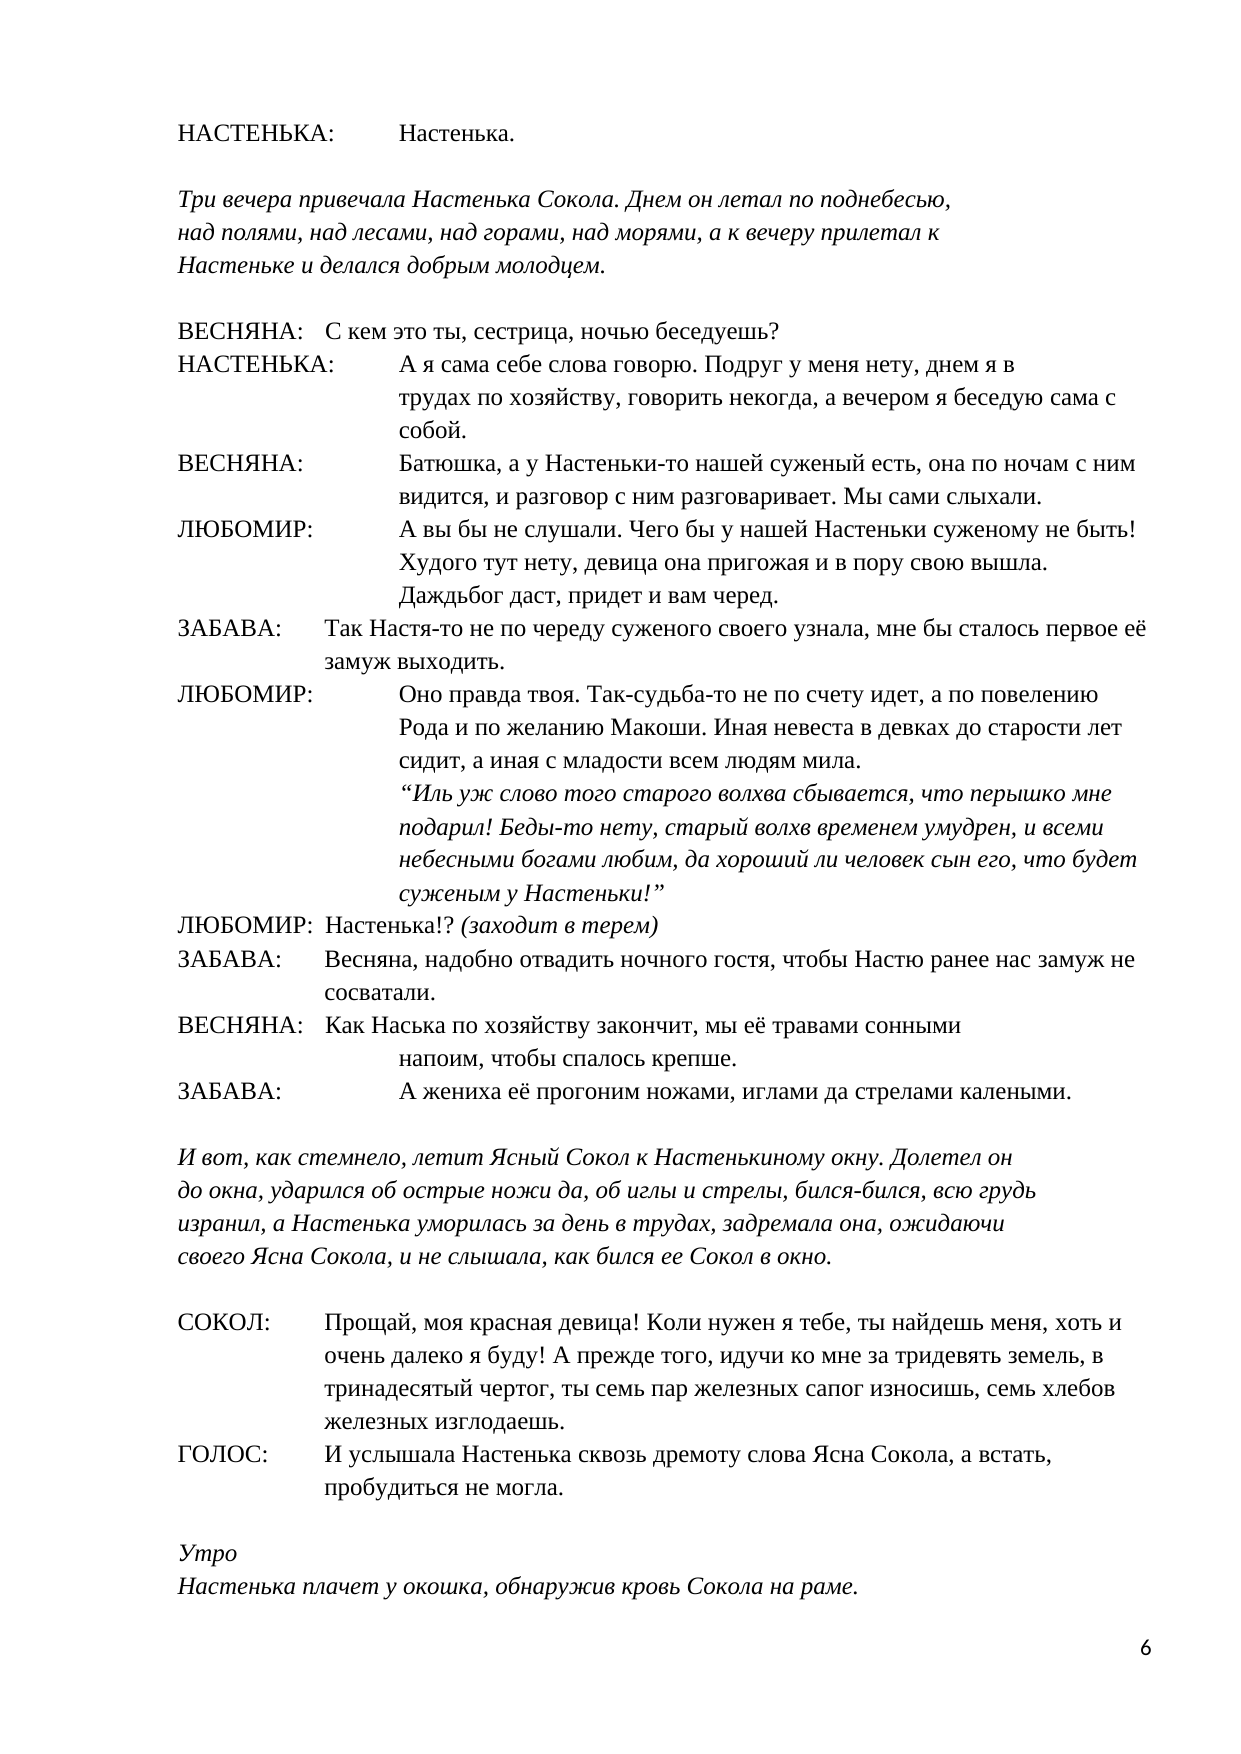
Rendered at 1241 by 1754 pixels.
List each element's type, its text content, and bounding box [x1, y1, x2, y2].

text ВЕСНЯНА: Как Наська по хозяйству закончит, мы её травами сонными [177, 1010, 1152, 1038]
text НАСТЕНЬКА: А я сама себе слова говорю. Подруг у меня нету, днем я в [177, 349, 1152, 378]
text Настенька плачет у окошка, обнаружив кровь Сокола на раме. [177, 1571, 1152, 1600]
text ГОЛОС: И услышала Настенька сквозь дремоту слова Ясна Сокола, а встать, пробудиться не могла. [177, 1439, 1152, 1501]
text своего Ясна Сокола, и не слышала, как бился ее Сокол в окно. [177, 1241, 1152, 1269]
text ЛЮБОМИР: Оно правда твоя. Так-судьба-то не по счету идет, а по повелению Рода и по желанию Макоши. Иная невеста в девках до старости лет сидит, а иная с младости всем людям мила. [177, 679, 1152, 774]
text Настеньке и делался добрым молодцем. [177, 250, 1152, 279]
text изранил, а Настенька уморилась за день в трудах, задремала она, ожидаючи [177, 1208, 1152, 1237]
text напоим, чтобы спалось крепше. [325, 1043, 1152, 1071]
text ВЕСНЯНА: С кем это ты, сестрица, ночью беседуешь? [177, 316, 1152, 345]
text до окна, ударился об острые ножи да, об иглы и стрелы, бился-бился, всю грудь [177, 1175, 1152, 1203]
text ЗАБАВА: Весняна, надобно отвадить ночного гостя, чтобы Настю ранее нас замуж не сосватали. [177, 944, 1152, 1005]
text ЗАБАВА: Так Настя-то не по череду суженого своего узнала, мне бы сталось первое её замуж выходить. [177, 613, 1152, 675]
text над полями, над лесами, над горами, над морями, а к вечеру прилетал к [177, 217, 1152, 246]
text ЛЮБОМИР: Настенька!? (заходит в терем) [177, 911, 1152, 939]
text Три вечера привечала Настенька Сокола. Днем он летал по поднебесью, [177, 184, 1152, 213]
text трудах по хозяйству, говорить некогда, а вечером я беседую сама с собой. [398, 382, 1152, 444]
text ЛЮБОМИР: А вы бы не слушали. Чего бы у нашей Настеньки суженому не быть! Худого тут нету, девица она пригожая и в пору свою вышла. Даждьбог даст, придет и вам черед. [177, 514, 1152, 609]
text “Иль уж слово того старого волхва сбывается, что перышко мне подарил! Беды-то нету, старый волхв временем умудрен, и всеми небесными богами любим, да хороший ли человек сын его, что будет суженым у Настеньки!” [398, 778, 1152, 906]
text И вот, как стемнело, летит Ясный Сокол к Настенькиному окну. Долетел он [177, 1142, 1152, 1171]
text ВЕСНЯНА: Батюшка, а у Настеньки-то нашей суженый есть, она по ночам с ним видится, и разговор с ним разговаривает. Мы сами слыхали. [177, 448, 1152, 510]
text СОКОЛ: Прощай, моя красная девица! Коли нужен я тебе, ты найдешь меня, хоть и очень далеко я буду! А прежде того, идучи ко мне за тридевять земель, в тринадесятый чертог, ты семь пар железных сапог износишь, семь хлебов железных изглодаешь. [177, 1307, 1152, 1435]
text НАСТЕНЬКА: Настенька. [177, 118, 1152, 147]
text Утро [177, 1538, 1152, 1567]
text ЗАБАВА: А жениха её прогоним ножами, иглами да стрелами калеными. [177, 1076, 1152, 1104]
